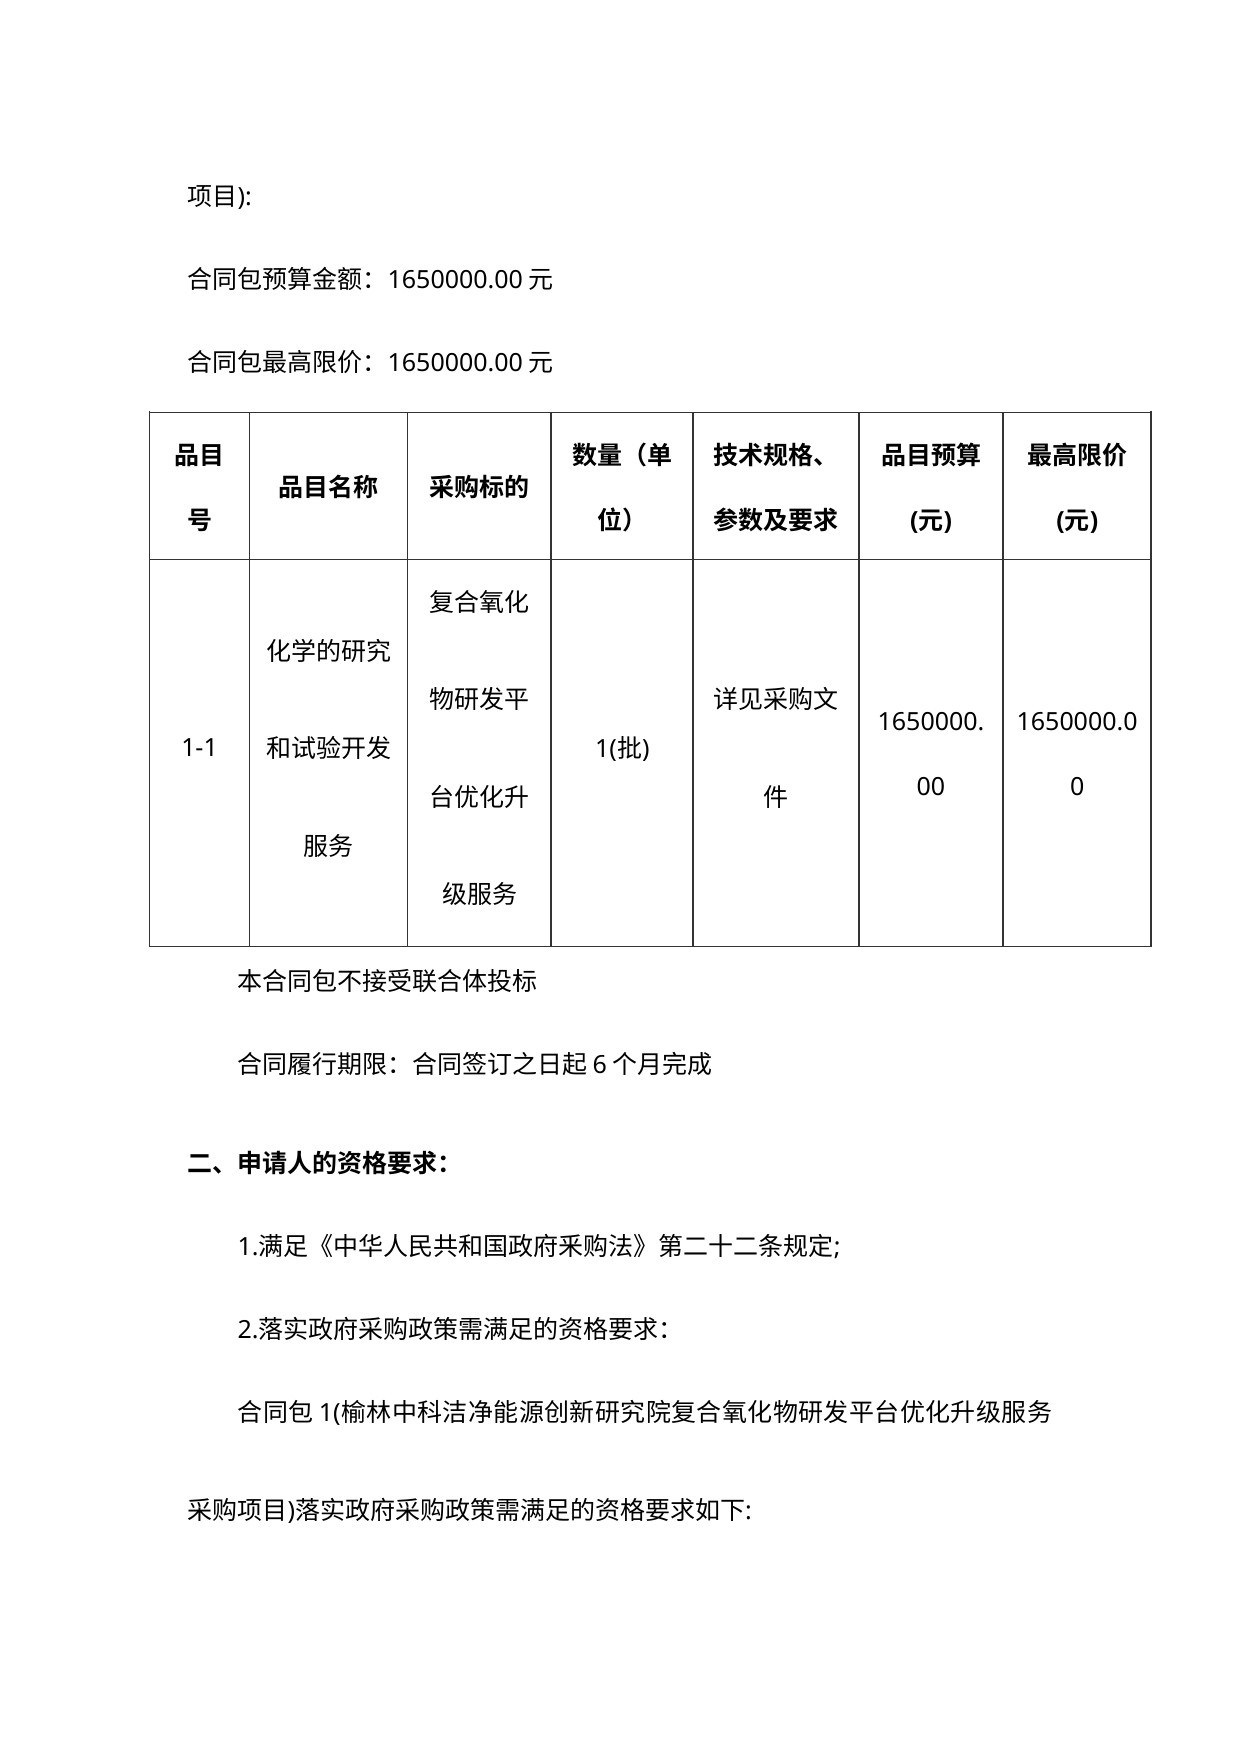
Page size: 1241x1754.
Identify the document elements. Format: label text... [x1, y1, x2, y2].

table_cell 1650000.00 [1004, 560, 1150, 946]
subtitle 二、申请人的资格要求： [187, 1129, 1053, 1194]
table_cell 1650000.00 [860, 560, 1002, 946]
text 合同包最高限价：1650000.00元 [187, 328, 1053, 393]
text 2.落实政府采购政策需满足的资格要求： [187, 1295, 1053, 1360]
table_cell 化学的研究和试验开发服务 [250, 560, 407, 946]
text 1.满足《中华人民共和国政府釆购法》第二十二条规定; [187, 1212, 1053, 1277]
table_header 品目预算(元) [860, 413, 1002, 558]
text 合同履行期限：合同签订之日起6个月完成 [187, 1030, 1053, 1095]
table_cell 1-1 [150, 560, 249, 946]
table_header 品目号 [150, 413, 249, 558]
table_cell 详见采购文件 [694, 560, 858, 946]
table_header 技术规格、参数及要求 [694, 413, 858, 558]
table_header 品目名称 [250, 413, 407, 558]
table_header 最高限价(元) [1004, 413, 1150, 558]
text 合同包1(榆林中科洁净能源创新研究院复合氧化物研发平台优化升级服务采购项目)落实政府采购政策需满足的资格要求如下: [187, 1378, 1053, 1541]
table_cell 1(批) [552, 560, 692, 946]
text 合同包预算金额：1650000.00元 [187, 245, 1053, 310]
text 本合同包不接受联合体投标 [187, 947, 1053, 1012]
table_cell 复合氧化物研发平台优化升级服务 [408, 560, 550, 946]
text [187, 162, 1053, 227]
table_header 采购标的 [408, 413, 550, 558]
table_header 数量（单位） [552, 413, 692, 558]
